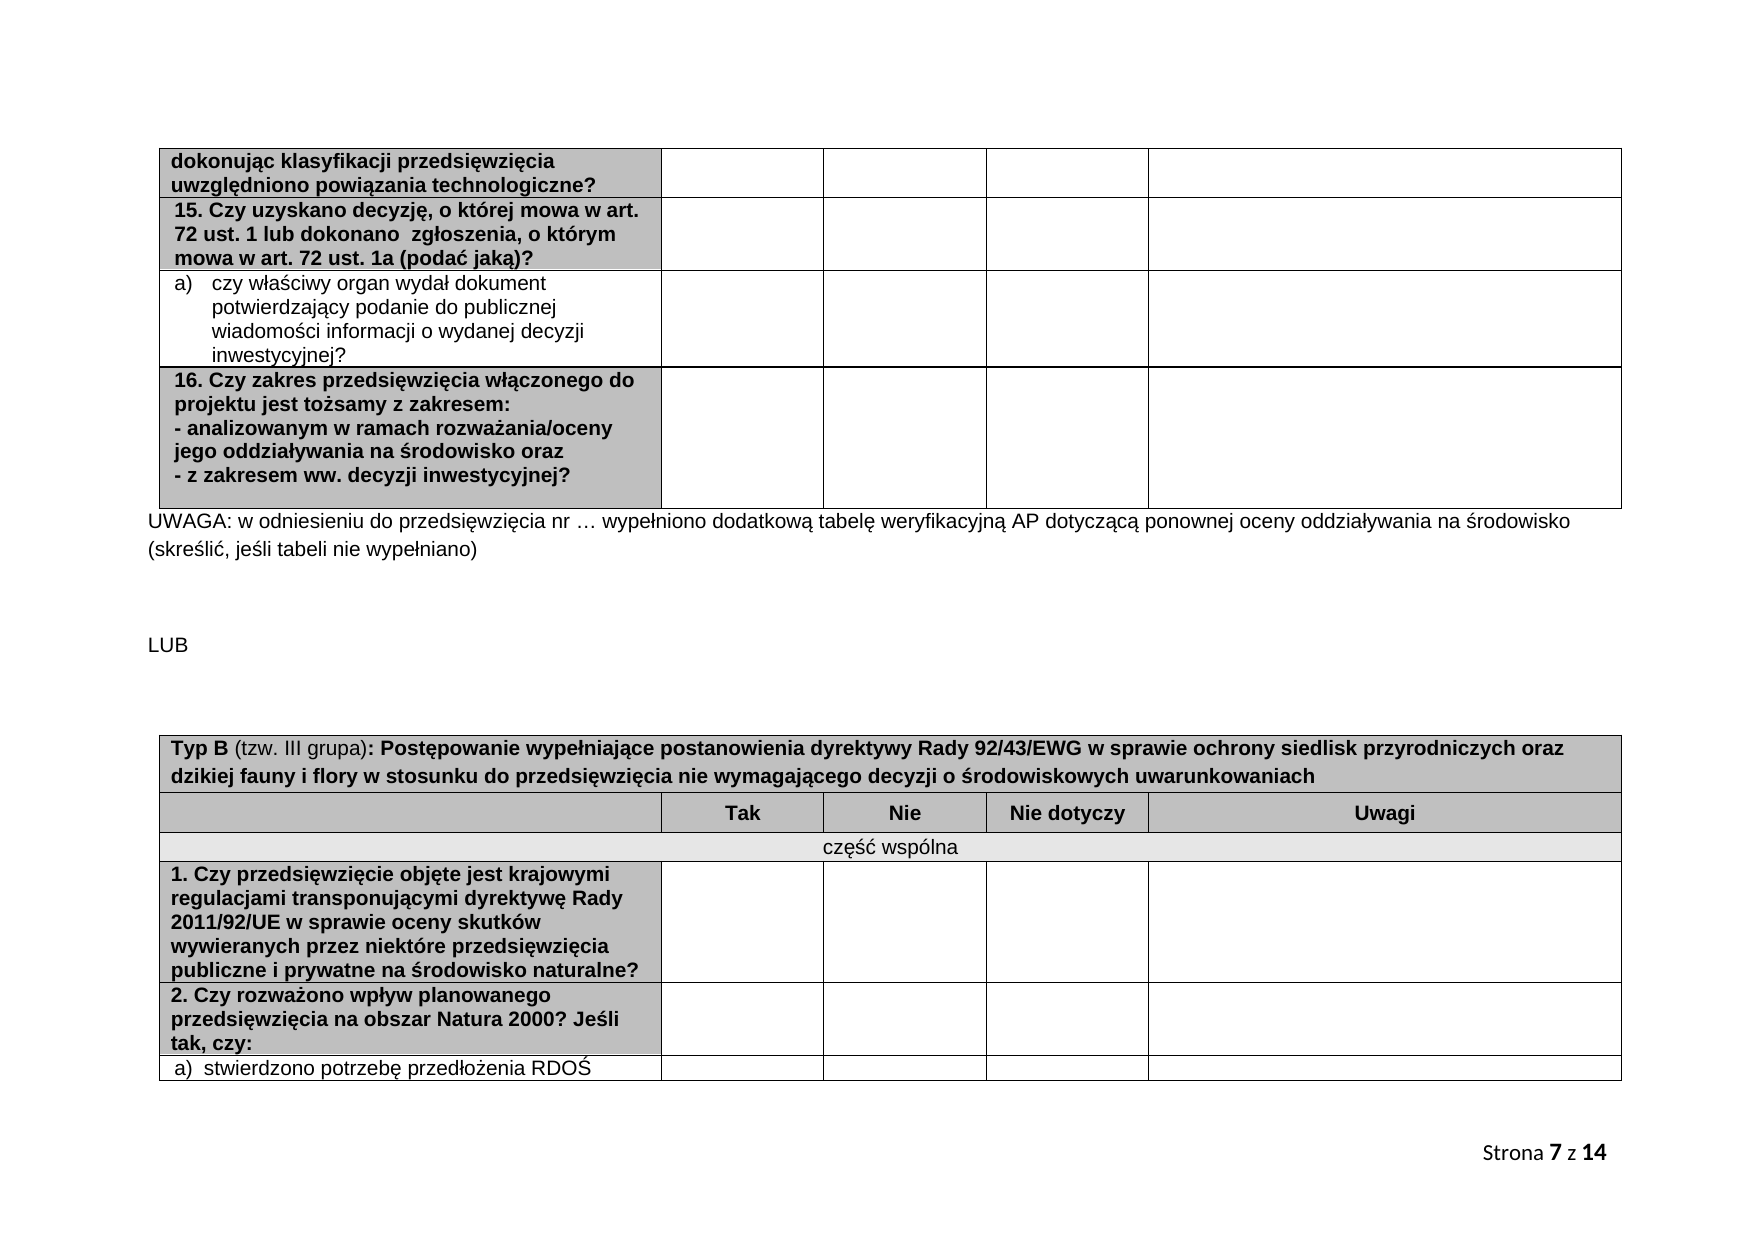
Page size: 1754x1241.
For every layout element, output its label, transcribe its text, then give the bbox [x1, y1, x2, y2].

table_cell 16. Czy zakres przedsięwzięcia włączonego do projektu jest tożsamy z zakresem: - analizowanym w ramach rozważania/oceny jego oddziaływania na środowisko oraz - z zakresem ww. decyzji inwestycyjnej? [160, 368, 661, 508]
table_cell 1. Czy przedsięwzięcie objęte jest krajowymi regulacjami transponującymi dyrektywę Rady 2011/92/UE w sprawie oceny skutków wywieranych przez niektóre przedsięwzięcia publiczne i prywatne na środowisko naturalne? [160, 862, 661, 982]
table_cell [1149, 271, 1621, 366]
table_cell [987, 983, 1148, 1054]
table_cell [824, 862, 986, 982]
table_cell [987, 271, 1148, 366]
table_cell Nie [824, 793, 986, 832]
table_cell [662, 368, 823, 508]
table_cell [1149, 862, 1621, 982]
table_cell [987, 149, 1148, 197]
table_cell [824, 983, 986, 1054]
table_cell [1149, 368, 1621, 508]
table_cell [160, 149, 661, 197]
table_cell część wspólna [160, 833, 1621, 861]
table_cell [662, 198, 823, 269]
text UWAGA: w odniesieniu do przedsięwzięcia nr … wypełniono dodatkową tabelę weryfikacyjną AP dotyczącą ponownej oceny oddziaływania na środowisko (skreślić, jeśli tabeli nie wypełniano) [148, 509, 1606, 561]
table_cell Tak [662, 793, 823, 832]
table_cell [824, 271, 986, 366]
table_cell [662, 271, 823, 366]
table_cell [987, 368, 1148, 508]
table_cell [662, 983, 823, 1054]
table_header Typ B (tzw. III grupa): Postępowanie wypełniające postanowienia dyrektywy Rady 92/43/EWG w sprawie ochrony siedlisk przyrodniczych oraz dzikiej fauny i flory w stosunku do przedsięwzięcia nie wymagającego decyzji o środowiskowych uwarunkowaniach [160, 736, 1621, 792]
table_cell [824, 149, 986, 197]
table_cell [1149, 149, 1621, 197]
table_cell [824, 198, 986, 269]
table_cell 15. Czy uzyskano decyzję, o której mowa w art. 72 ust. 1 lub dokonano zgłoszenia, o którym mowa w art. 72 ust. 1a (podać jaką)? [160, 198, 661, 269]
table_cell [1149, 1056, 1621, 1079]
text LUB [148, 633, 1606, 657]
table_cell 2. Czy rozważono wpływ planowanego przedsięwzięcia na obszar Natura 2000? Jeśli tak, czy: [160, 983, 661, 1054]
table_cell [1149, 983, 1621, 1054]
table_cell Uwagi [1149, 793, 1621, 832]
table_cell [987, 862, 1148, 982]
table_cell [824, 368, 986, 508]
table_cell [160, 1056, 661, 1079]
table_cell czy właściwy organ wydał dokument potwierdzający podanie do publicznej wiadomości informacji o wydanej decyzji inwestycyjnej? [160, 271, 661, 366]
table_cell [662, 149, 823, 197]
table_cell [662, 1056, 823, 1079]
table_cell Nie dotyczy [987, 793, 1148, 832]
table_cell [824, 1056, 986, 1079]
table_cell [1149, 198, 1621, 269]
table_cell [987, 1056, 1148, 1079]
table_cell [987, 198, 1148, 269]
table_cell [662, 862, 823, 982]
table_cell [160, 793, 661, 832]
